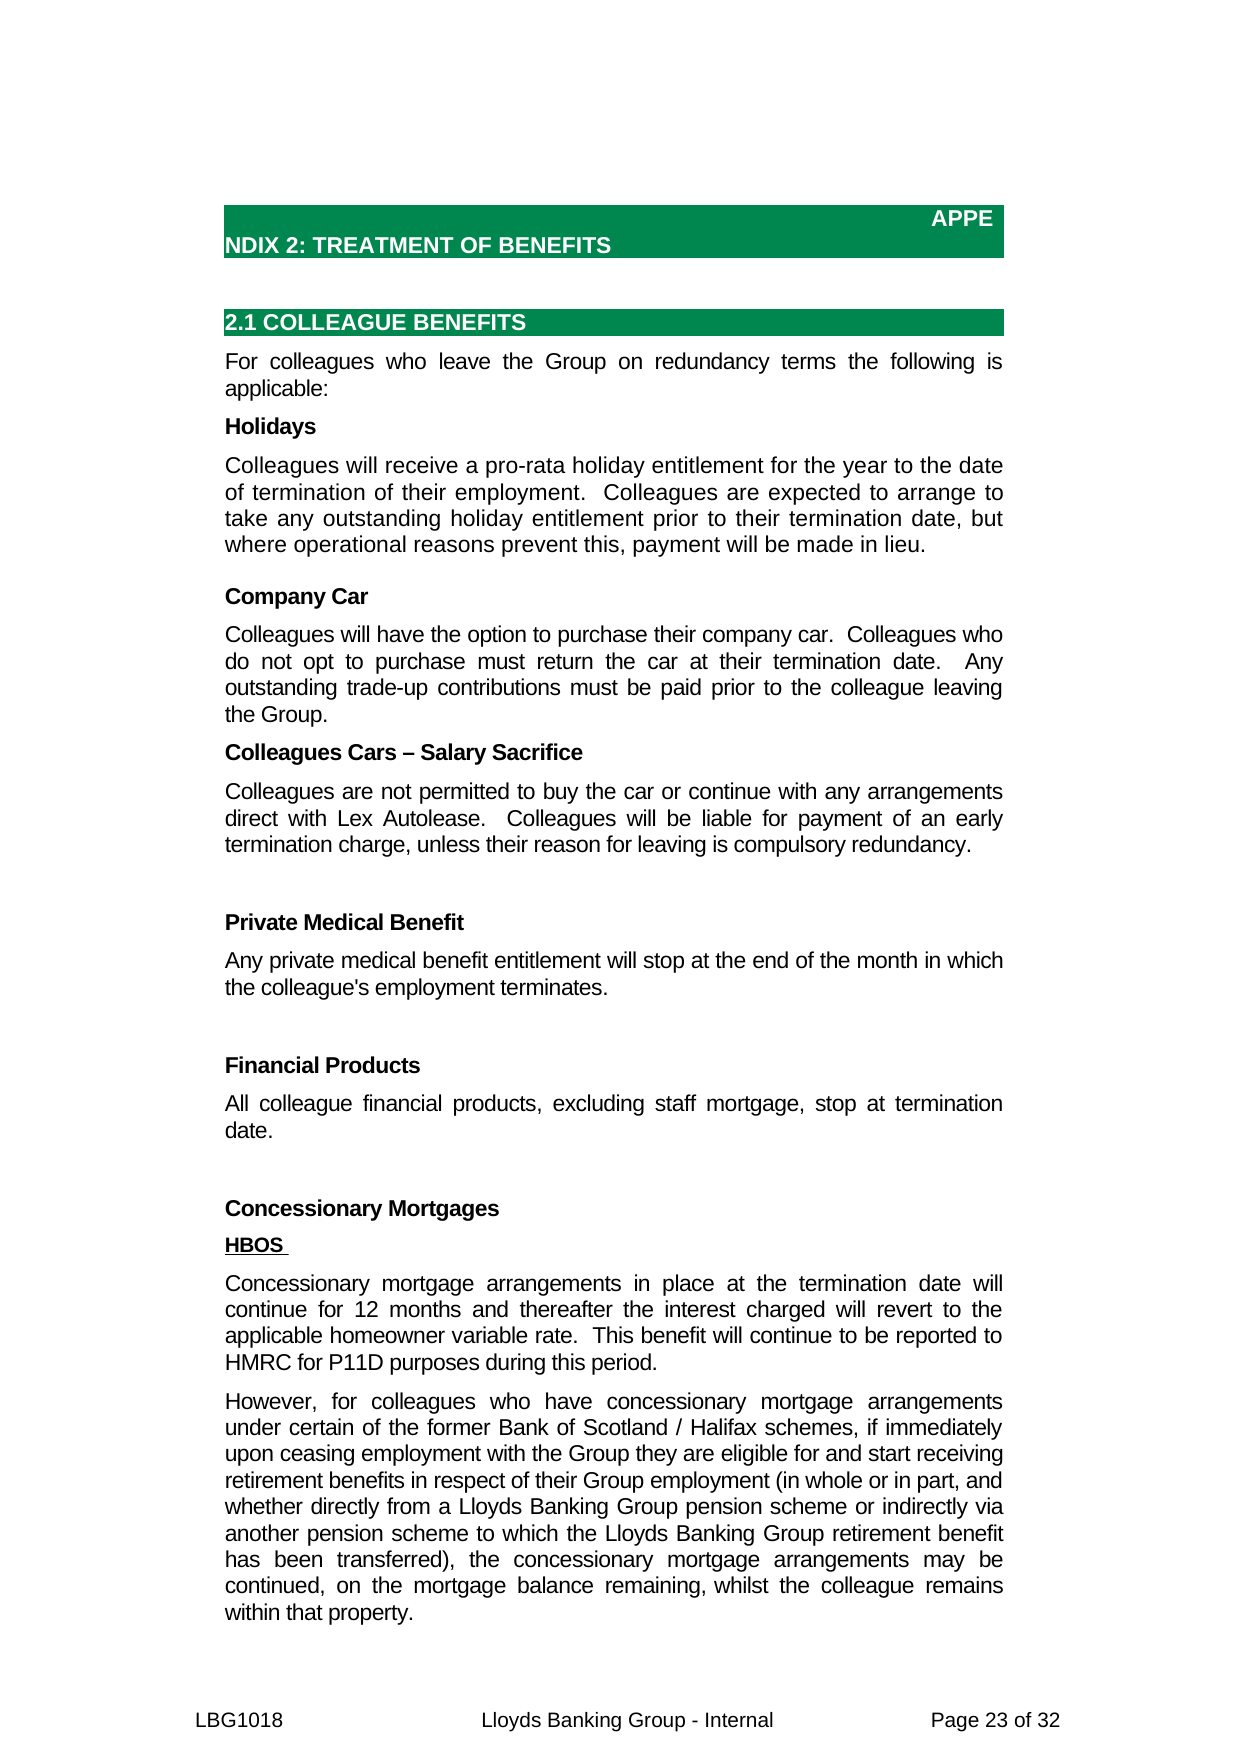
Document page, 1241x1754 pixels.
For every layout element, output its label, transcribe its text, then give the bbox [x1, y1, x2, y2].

subtitle appendix 2: treatment of Benefits [224, 205, 1004, 258]
text However, for colleagues who have concessionary mortgage arrangements under certain of the former Bank of Scotland / Halifax schemes, if immediately upon ceasing employment with the Group they are eligible for and start receiving retirement benefits in respect of their Group employment (in whole or in part, and whether directly from a Lloyds Banking Group pension scheme or indirectly via another pension scheme to which the Lloyds Banking Group retirement benefit has been transferred), the concessionary mortgage arrangements may be continued, on the mortgage balance remaining, whilst the colleague remains within that property. [224, 1388, 1004, 1625]
text Colleagues are not permitted to buy the car or continue with any arrangements direct with Lex Autolease. Colleagues will be liable for payment of an early termination charge, unless their reason for leaving is compulsory redundancy. [224, 778, 1004, 857]
text Concessionary mortgage arrangements in place at the termination date will continue for 12 months and thereafter the interest charged will revert to the applicable homeowner variable rate. This benefit will continue to be reported to HMRC for P11D purposes during this period. [224, 1270, 1004, 1375]
text Concessionary Mortgages [224, 1194, 1004, 1221]
text Any private medical benefit entitlement will stop at the end of the month in which the colleague's employment terminates. [224, 947, 1004, 1000]
text Colleagues will have the option to purchase their company car. Colleagues who do not opt to purchase must return the car at their termination date. Any outstanding trade-up contributions must be paid prior to the colleague leaving the Group. [224, 621, 1004, 727]
subtitle 2.1 COLLEAGUE benefits [224, 309, 1004, 336]
text Private Medical Benefit [224, 909, 1004, 935]
text Colleagues Cars – Salary Sacrifice [224, 739, 1004, 766]
text Company Car [224, 583, 1004, 609]
text HBOS [224, 1233, 1004, 1257]
text Colleagues will receive a pro-rata holiday entitlement for the year to the date of termination of their employment. Colleagues are expected to arrange to take any outstanding holiday entitlement prior to their termination date, but where operational reasons prevent this, payment will be made in lieu. [224, 452, 1004, 558]
text All colleague financial products, excluding staff mortgage, stop at termination date. [224, 1090, 1004, 1143]
text For colleagues who leave the Group on redundancy terms the following is applicable: [224, 348, 1004, 401]
text Financial Products [224, 1052, 1004, 1078]
text Holidays [224, 413, 1004, 440]
